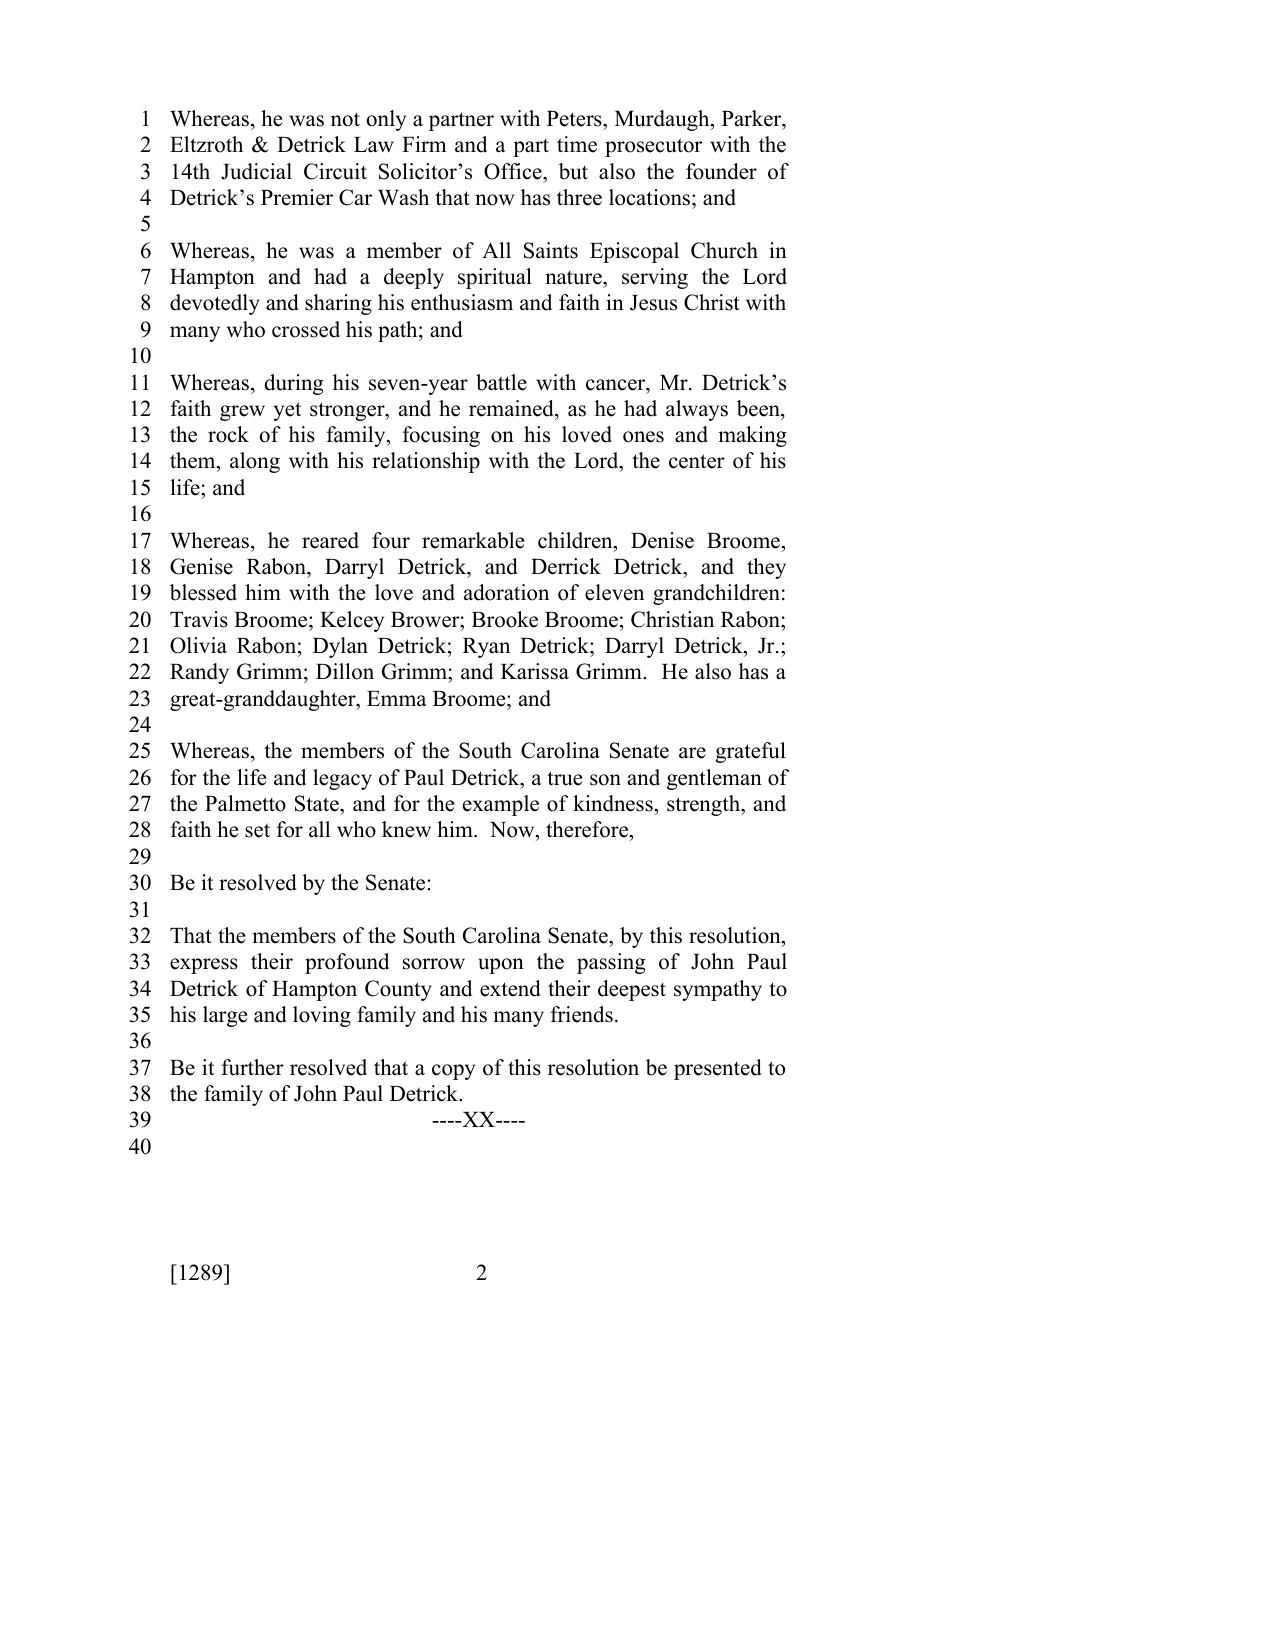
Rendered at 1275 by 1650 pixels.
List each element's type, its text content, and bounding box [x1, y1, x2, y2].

text Whereas, he reared four remarkable children, Denise Broome, Genise Rabon, Darryl Detrick, and Derrick Detrick, and they blessed him with the love and adoration of eleven grandchildren: Travis Broome; Kelcey Brower; Brooke Broome; Christian Rabon; Olivia Rabon; Dylan Detrick; Ryan Detrick; Darryl Detrick, Jr.; Randy Grimm; Dillon Grimm; and Karissa Grimm. He also has a great-granddaughter, Emma Broome; and [169, 527, 787, 711]
text Whereas, he was not only a partner with Peters, Murdaugh, Parker, Eltzroth & Detrick Law Firm and a part time prosecutor with the 14th Judicial Circuit Solicitor’s Office, but also the founder of Detrick’s Premier Car Wash that now has three locations; and [169, 105, 787, 210]
text Whereas, the members of the South Carolina Senate are grateful for the life and legacy of Paul Detrick, a true son and gentleman of the Palmetto State, and for the example of kindness, strength, and faith he set for all who knew him. Now, therefore, [169, 737, 787, 843]
text Be it further resolved that a copy of this resolution be presented to the family of John Paul Detrick. [169, 1054, 787, 1106]
text That the members of the South Carolina Senate, by this resolution, express their profound sorrow upon the passing of John Paul Detrick of Hampton County and extend their deepest sympathy to his large and loving family and his many friends. [169, 922, 787, 1027]
text Be it resolved by the Senate: [169, 869, 787, 896]
text Whereas, during his seven-year battle with cancer, Mr. Detrick’s faith grew yet stronger, and he remained, as he had always been, the rock of his family, focusing on his loved ones and making them, along with his relationship with the Lord, the center of his life; and [169, 368, 787, 500]
text Whereas, he was a member of All Saints Episcopal Church in Hampton and had a deeply spiritual nature, serving the Lord devotedly and sharing his enthusiasm and faith in Jesus Christ with many who crossed his path; and [169, 237, 787, 342]
text ----XX---- [169, 1106, 787, 1133]
